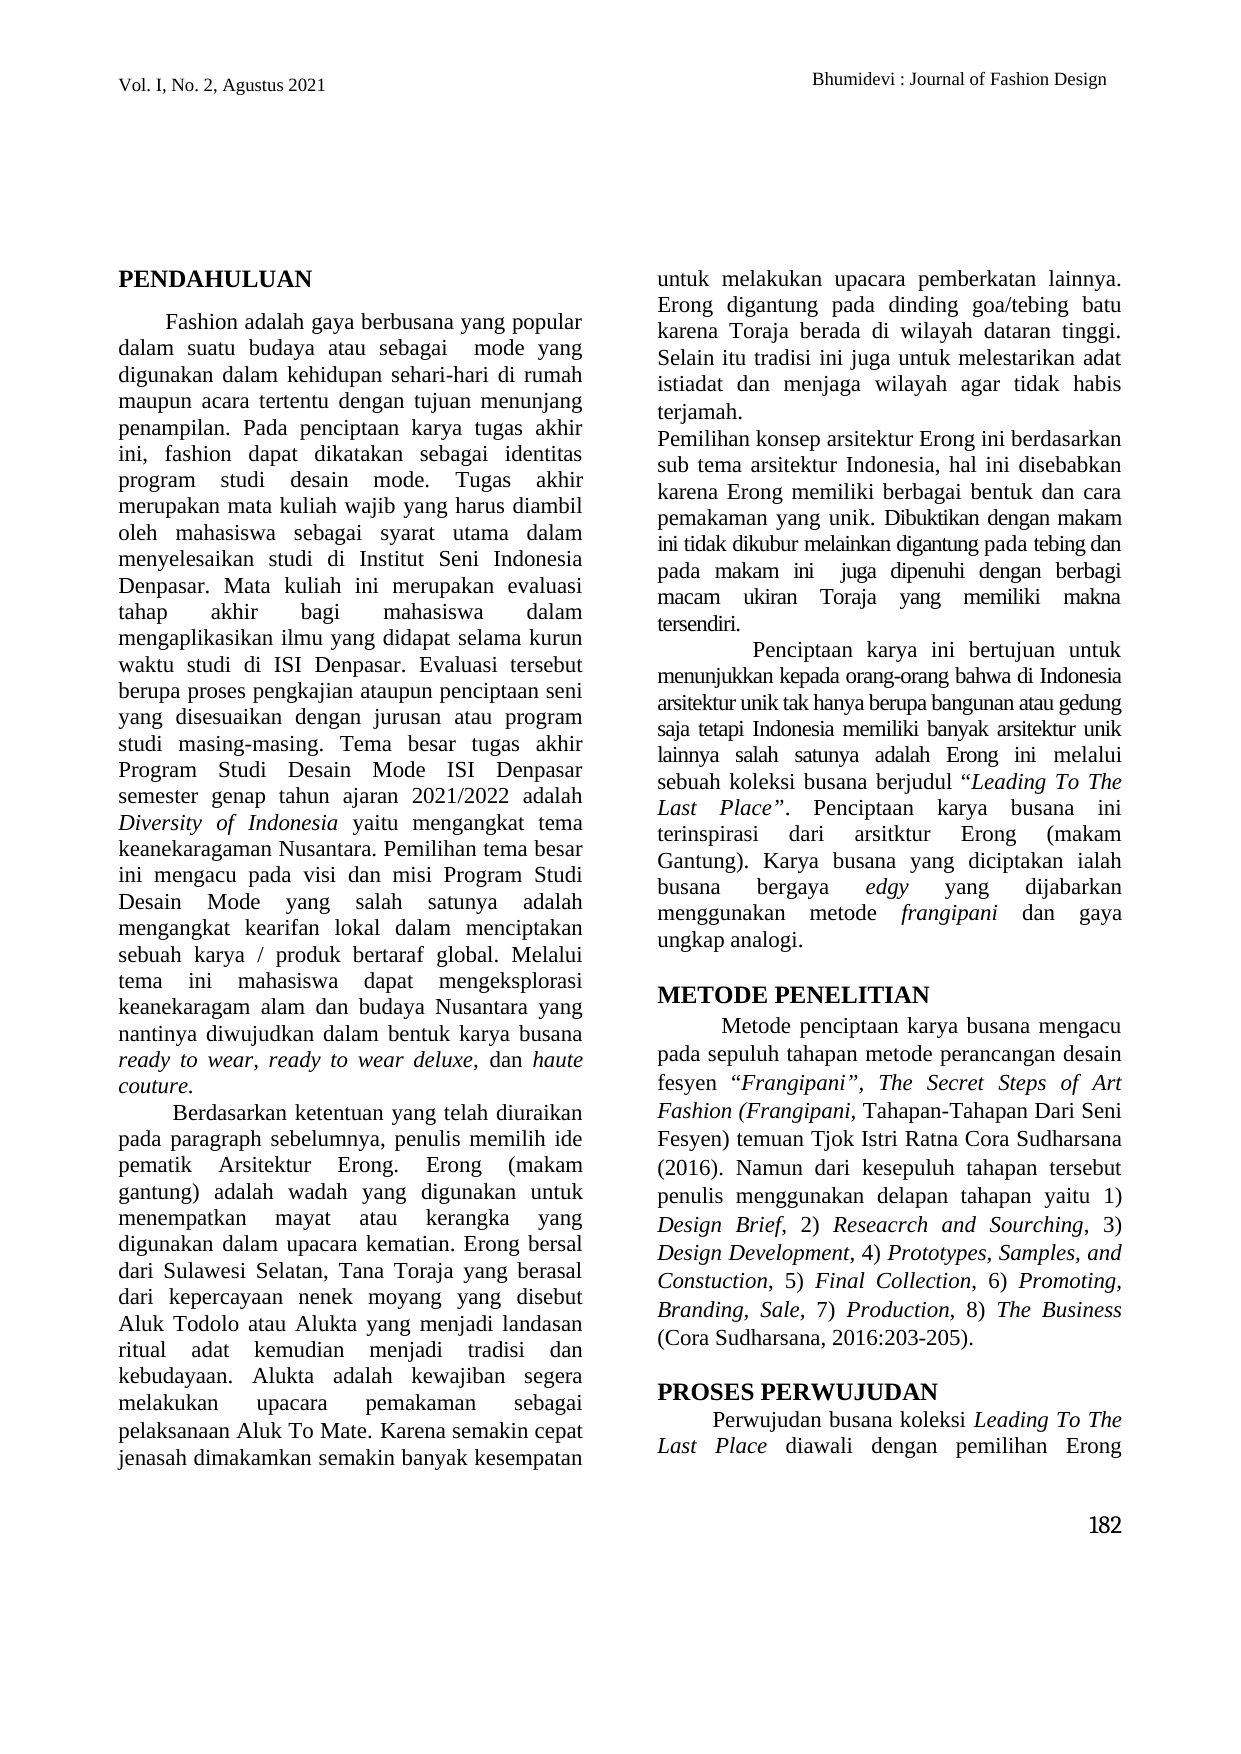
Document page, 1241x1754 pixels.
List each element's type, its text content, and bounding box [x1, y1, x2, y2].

text METODE PENELITIAN [657, 981, 1122, 1009]
text Metode penciptaan karya busana mengacu pada sepuluh tahapan metode perancangan desain fesyen “Frangipani”, The Secret Steps of Art Fashion (Frangipani, Tahapan-Tahapan Dari Seni Fesyen) temuan Tjok Istri Ratna Cora Sudharsana (2016). Namun dari kesepuluh tahapan tersebut penulis menggunakan delapan tahapan yaitu 1) Design Brief, 2) Reseacrch and Sourching, 3) Design Development, 4) Prototypes, Samples, and Constuction, 5) Final Collection, 6) Promoting, Branding, Sale, 7) Production, 8) The Business (Cora Sudharsana, 2016:203-205). [657, 1012, 1122, 1351]
text Berdasarkan ketentuan yang telah diuraikan pada paragraph sebelumnya, penulis memilih ide pematik Arsitektur Erong. Erong (makam gantung) adalah wadah yang digunakan untuk menempatkan mayat atau kerangka yang digunakan dalam upacara kematian. Erong bersal dari Sulawesi Selatan, Tana Toraja yang berasal dari kepercayaan nenek moyang yang disebut Aluk Todolo atau Alukta yang menjadi landasan ritual adat kemudian menjadi tradisi dan kebudayaan. Alukta adalah kewajiban segera melakukan upacara pemakaman sebagai pelaksanaan Aluk To Mate. Karena semakin cepat jenasah dimakamkan semakin banyak kesempatan untuk melakukan upacara pemberkatan lainnya. Erong digantung pada dinding goa/tebing batu karena Toraja berada di wilayah dataran tinggi. Selain itu tradisi ini juga untuk melestarikan adat istiadat dan menjaga wilayah agar tidak habis terjamah. [118, 1099, 583, 1470]
text PROSES PERWUJUDAN [657, 1377, 1122, 1406]
text Berdasarkan ketentuan yang telah diuraikan pada paragraph sebelumnya, penulis memilih ide pematik Arsitektur Erong. Erong (makam gantung) adalah wadah yang digunakan untuk menempatkan mayat atau kerangka yang digunakan dalam upacara kematian. Erong bersal dari Sulawesi Selatan, Tana Toraja yang berasal dari kepercayaan nenek moyang yang disebut Aluk Todolo atau Alukta yang menjadi landasan ritual adat kemudian menjadi tradisi dan kebudayaan. Alukta adalah kewajiban segera melakukan upacara pemakaman sebagai pelaksanaan Aluk To Mate. Karena semakin cepat jenasah dimakamkan semakin banyak kesempatan untuk melakukan upacara pemberkatan lainnya. Erong digantung pada dinding goa/tebing batu karena Toraja berada di wilayah dataran tinggi. Selain itu tradisi ini juga untuk melestarikan adat istiadat dan menjaga wilayah agar tidak habis terjamah. [657, 264, 1122, 425]
text Pemilihan konsep arsitektur Erong ini berdasarkan sub tema arsitektur Indonesia, hal ini disebabkan karena Erong memiliki berbagai bentuk dan cara pemakaman yang unik. Dibuktikan dengan makam ini tidak dikubur melainkan digantung pada tebing dan pada makam ini juga dipenuhi dengan berbagi macam ukiran Toraja yang memiliki makna tersendiri. [657, 425, 1122, 636]
text PENDAHULUAN [118, 264, 583, 293]
text Fashion adalah gaya berbusana yang popular dalam suatu budaya atau sebagai mode yang digunakan dalam kehidupan sehari-hari di rumah maupun acara tertentu dengan tujuan menunjang penampilan. Pada penciptaan karya tugas akhir ini, fashion dapat dikatakan sebagai identitas program studi desain mode. Tugas akhir merupakan mata kuliah wajib yang harus diambil oleh mahasiswa sebagai syarat utama dalam menyelesaikan studi di Institut Seni Indonesia Denpasar. Mata kuliah ini merupakan evaluasi tahap akhir bagi mahasiswa dalam mengaplikasikan ilmu yang didapat selama kurun waktu studi di ISI Denpasar. Evaluasi tersebut berupa proses pengkajian ataupun penciptaan seni yang disesuaikan dengan jurusan atau program studi masing-masing. Tema besar tugas akhir Program Studi Desain Mode ISI Denpasar semester genap tahun ajaran 2021/2022 adalah Diversity of Indonesia yaitu mengangkat tema keanekaragaman Nusantara. Pemilihan tema besar ini mengacu pada visi dan misi Program Studi Desain Mode yang salah satunya adalah mengangkat kearifan lokal dalam menciptakan sebuah karya / produk bertaraf global. Melalui tema ini mahasiswa dapat mengeksplorasi keanekaragam alam dan budaya Nusantara yang nantinya diwujudkan dalam bentuk karya busana ready to wear, ready to wear deluxe, dan haute couture. [118, 308, 583, 1099]
text Penciptaan karya ini bertujuan untuk menunjukkan kepada orang-orang bahwa di Indonesia arsitektur unik tak hanya berupa bangunan atau gedung saja tetapi Indonesia memiliki banyak arsitektur unik lainnya salah satunya adalah Erong ini melalui sebuah koleksi busana berjudul “Leading To The Last Place”. Penciptaan karya busana ini terinspirasi dari arsitktur Erong (makam Gantung). Karya busana yang diciptakan ialah busana bergaya edgy yang dijabarkan menggunakan metode frangipani dan gaya ungkap analogi. [657, 636, 1122, 952]
